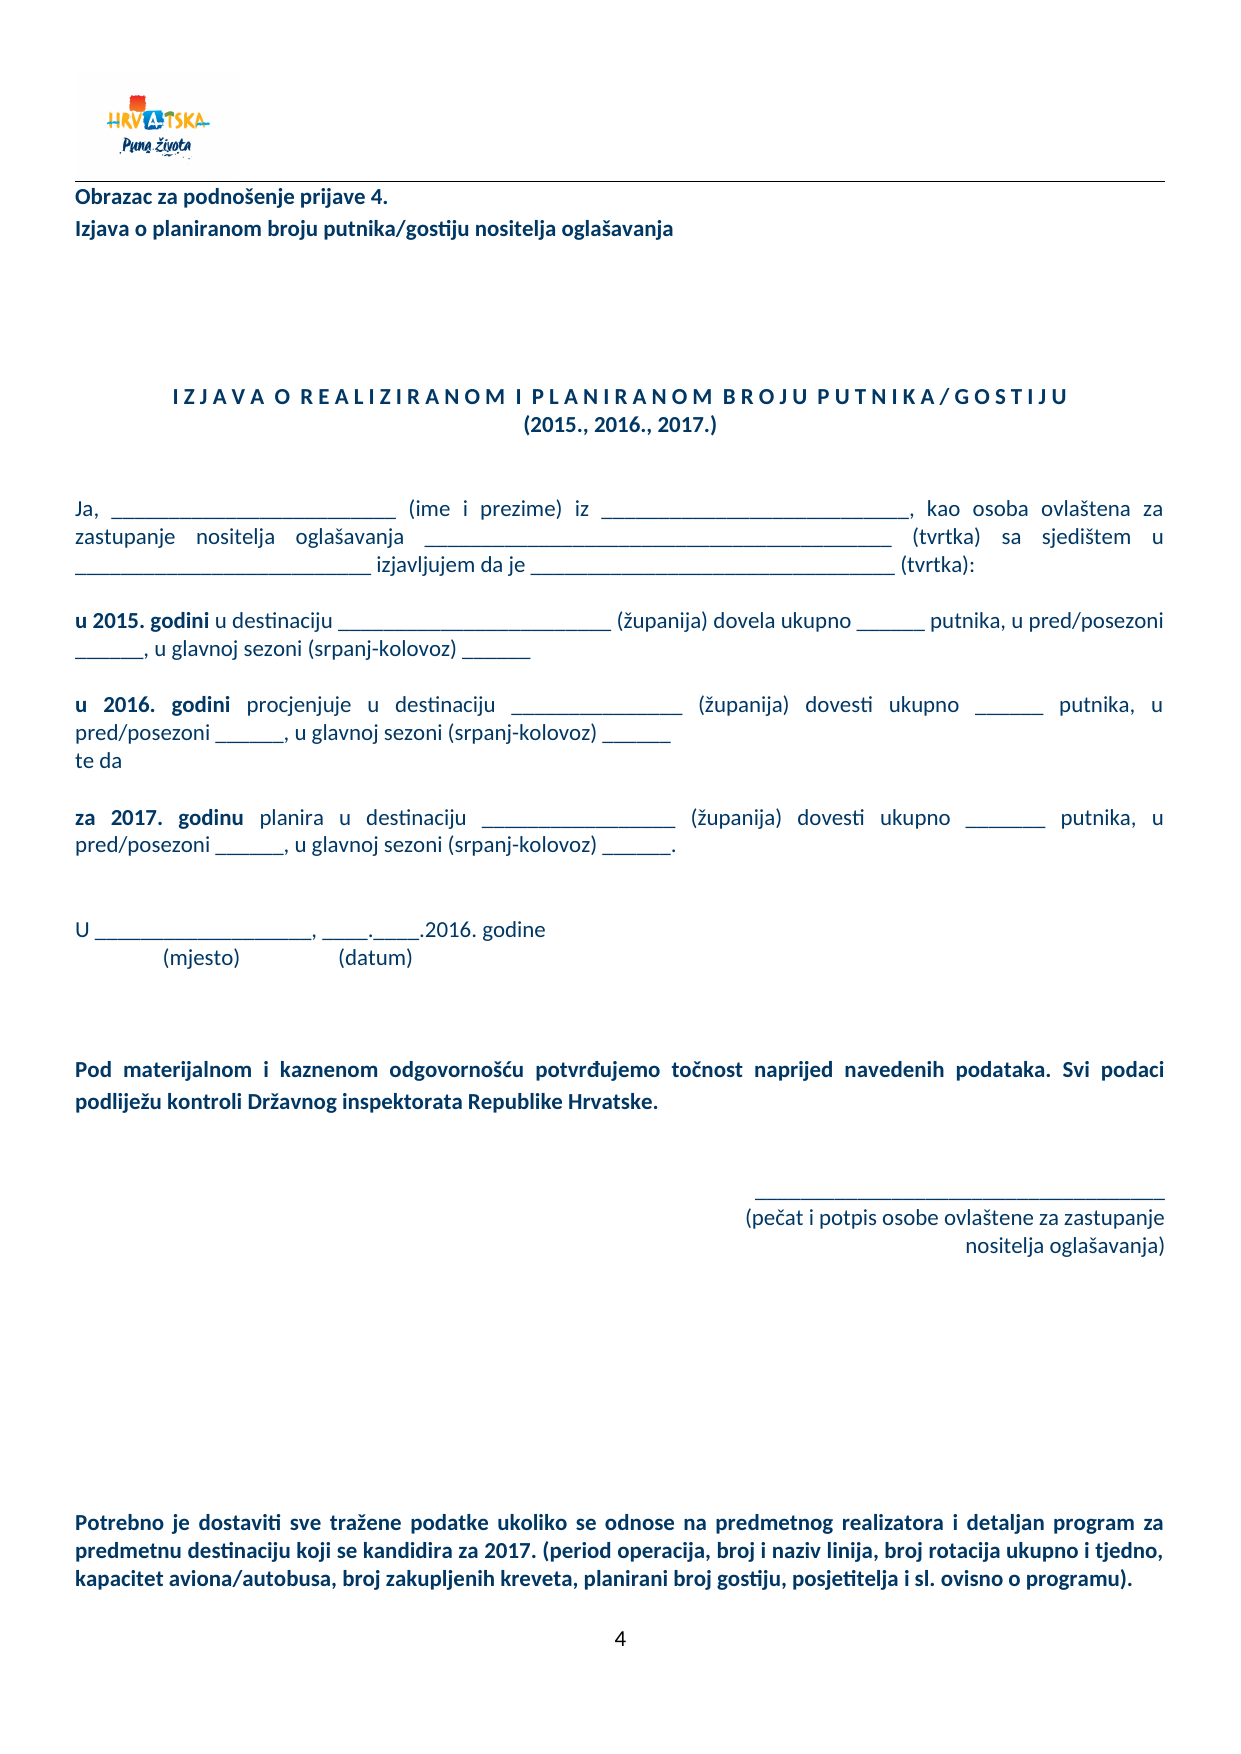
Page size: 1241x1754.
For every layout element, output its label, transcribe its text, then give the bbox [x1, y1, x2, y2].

text (pečat i potpis osobe ovlaštene za zastupanje [75, 1203, 1165, 1231]
text ____________________________________ [75, 1175, 1165, 1203]
text te da [75, 747, 1165, 774]
subtitle Obrazac za podnošenje prijave 4. [75, 182, 1165, 210]
text I Z J A V A O R E A L I Z I R A N O M I P L A N I R A N O M B R O J U P U T N I K A / G O S T I J U [75, 382, 1165, 410]
text Pod materijalnom i kaznenom odgovornošću potvrđujemo točnost naprijed navedenih podataka. Svi podaci podliježu kontroli Državnog inspektorata Republike Hrvatske. [75, 1055, 1165, 1115]
text Ja, _________________________ (ime i prezime) iz ___________________________, kao osoba ovlaštena za zastupanje nositelja oglašavanja _________________________________________ (tvrtka) sa sjedištem u __________________________ izjavljujem da je ________________________________ (tvrtka): [75, 494, 1165, 578]
text (mjesto) (datum) [75, 943, 1165, 971]
text nositelja oglašavanja) [75, 1231, 1165, 1259]
text za 2017. godinu planira u destinaciju _________________ (županija) dovesti ukupno _______ putnika, u pred/posezoni ______, u glavnoj sezoni (srpanj-kolovoz) ______. [75, 803, 1165, 859]
text Potrebno je dostaviti sve tražene podatke ukoliko se odnose na predmetnog realizatora i detaljan program za predmetnu destinaciju koji se kandidira za 2017. (period operacija, broj i naziv linija, broj rotacija ukupno i tjedno, kapacitet aviona/autobusa, broj zakupljenih kreveta, planirani broj gostiju, posjetitelja i sl. ovisno o programu). [75, 1508, 1165, 1592]
text u 2016. godini procjenjuje u destinaciju _______________ (županija) dovesti ukupno ______ putnika, u pred/posezoni ______, u glavnoj sezoni (srpanj-kolovoz) ______ [75, 691, 1165, 747]
text Izjava o planiranom broju putnika/gostiju nositelja oglašavanja [75, 214, 1165, 242]
text (2015., 2016., 2017.) [75, 410, 1165, 438]
text u 2015. godini u destinaciju ________________________ (županija) dovela ukupno ______ putnika, u pred/posezoni ______, u glavnoj sezoni (srpanj-kolovoz) ______ [75, 606, 1165, 662]
text U ___________________, ____.____.2016. godine [75, 915, 1165, 943]
